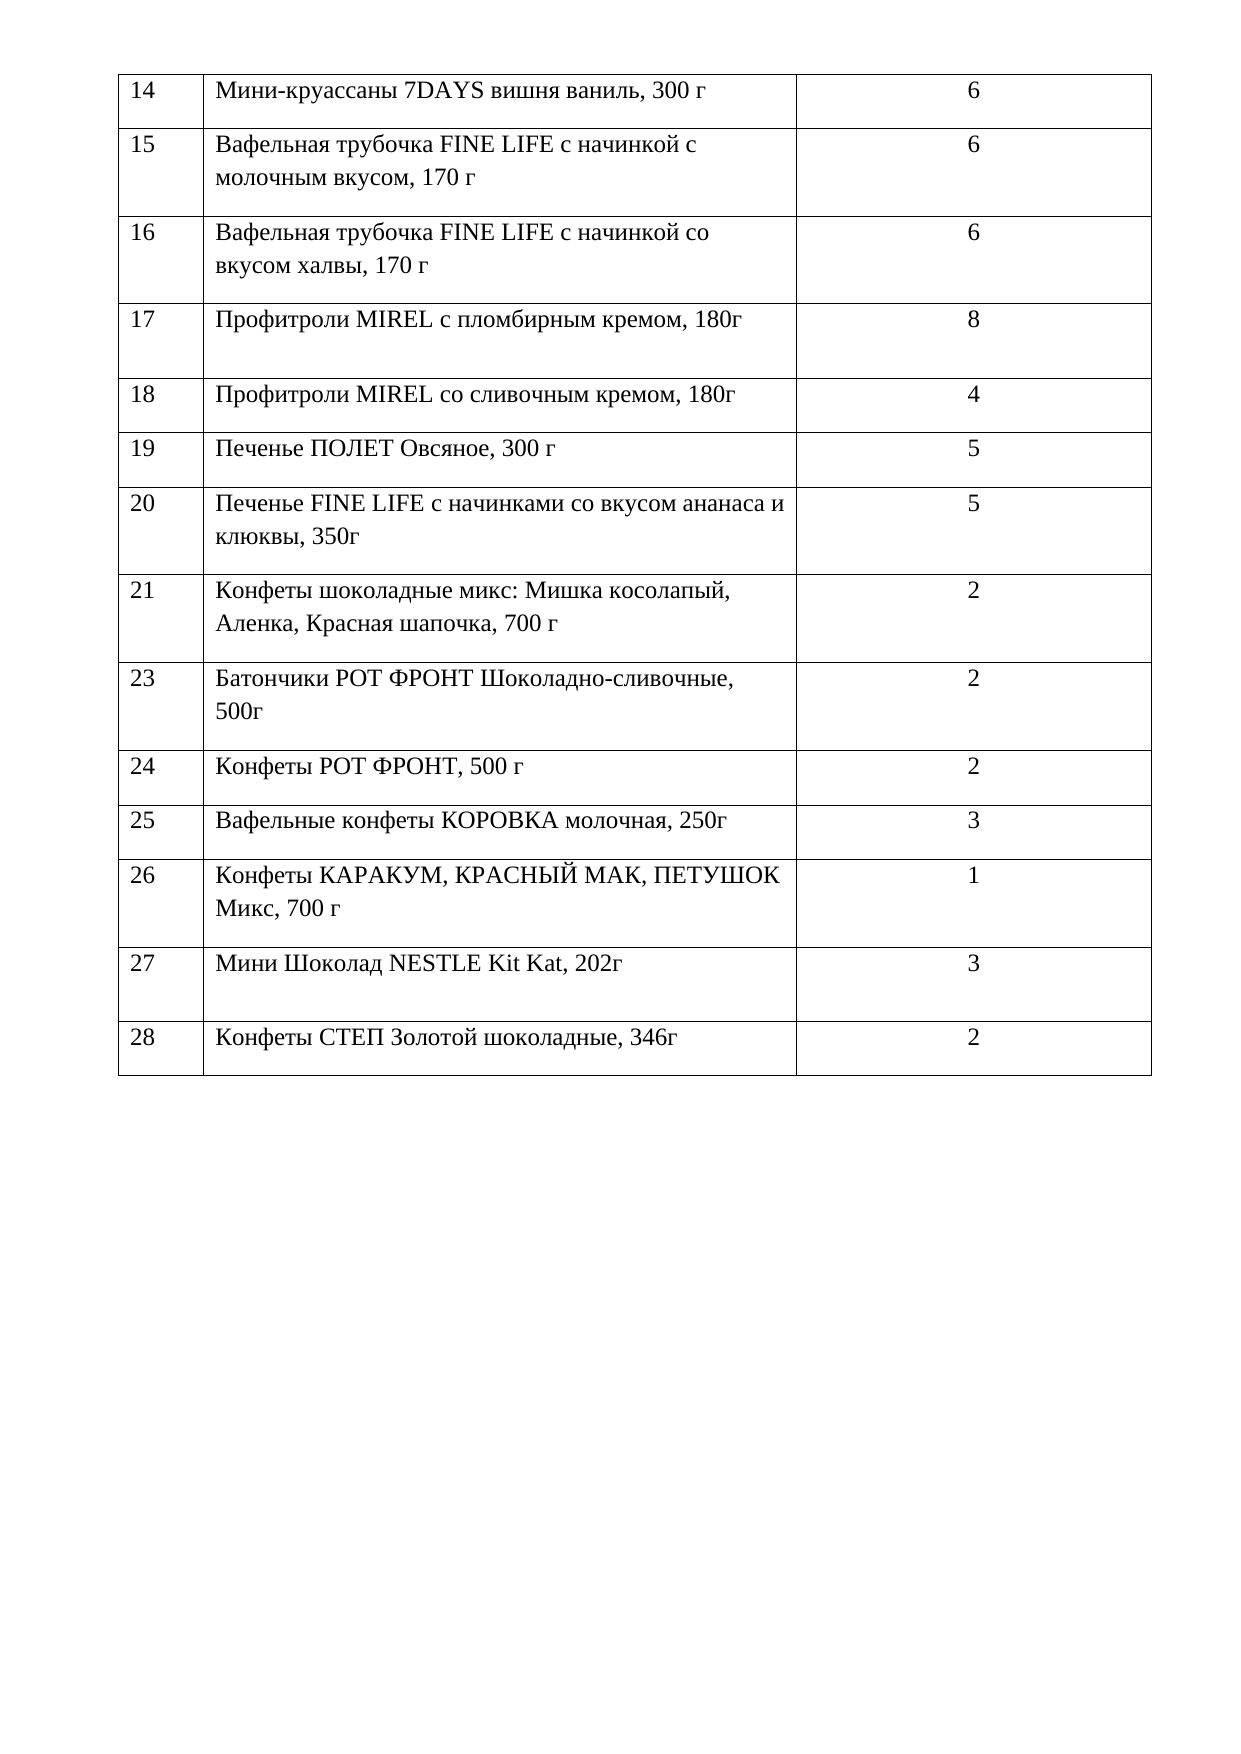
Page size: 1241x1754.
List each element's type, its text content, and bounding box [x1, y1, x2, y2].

table_cell 6 [797, 75, 1151, 128]
table_cell Конфеты КАРАКУМ, КРАСНЫЙ МАК, ПЕТУШОК Микс, 700 г [204, 860, 796, 947]
table_cell 20 [119, 488, 203, 574]
table_cell 24 [119, 751, 203, 804]
table_cell Мини Шоколад NESTLE Kit Kat, 202г [204, 948, 796, 1021]
table_cell 6 [797, 217, 1151, 303]
table_cell 26 [119, 860, 203, 947]
table_cell Вафельные конфеты КОРОВКА молочная, 250г [204, 806, 796, 859]
table_cell 3 [797, 948, 1151, 1021]
table_cell 18 [119, 379, 203, 432]
table_cell Мини-круассаны 7DAYS вишня ваниль, 300 г [204, 75, 796, 128]
table_cell 16 [119, 217, 203, 303]
table_cell 2 [797, 751, 1151, 804]
table_cell 19 [119, 433, 203, 487]
table_cell 4 [797, 379, 1151, 432]
table_cell Вафельная трубочка FINE LIFE с начинкой со вкусом халвы, 170 г [204, 217, 796, 303]
table_cell Печенье FINE LIFE с начинками со вкусом ананаса и клюквы, 350г [204, 488, 796, 574]
table_cell 2 [797, 663, 1151, 750]
table_cell 8 [797, 304, 1151, 378]
table_cell 28 [119, 1022, 203, 1075]
table_cell 25 [119, 806, 203, 859]
table_cell 23 [119, 663, 203, 750]
table_cell Вафельная трубочка FINE LIFE с начинкой с молочным вкусом, 170 г [204, 129, 796, 216]
table_cell 14 [119, 75, 203, 128]
table_cell 5 [797, 433, 1151, 487]
table_cell 17 [119, 304, 203, 378]
table_cell 5 [797, 488, 1151, 574]
table_cell Профитроли MIREL со сливочным кремом, 180г [204, 379, 796, 432]
table_cell 15 [119, 129, 203, 216]
table_cell Батончики РОТ ФРОНТ Шоколадно-сливочные, 500г [204, 663, 796, 750]
table_cell 27 [119, 948, 203, 1021]
table_cell Конфеты шоколадные микс: Мишка косолапый, Аленка, Красная шапочка, 700 г [204, 575, 796, 662]
table_cell 1 [797, 860, 1151, 947]
table_cell 2 [797, 575, 1151, 662]
table_cell 3 [797, 806, 1151, 859]
table_cell Конфеты РОТ ФРОНТ, 500 г [204, 751, 796, 804]
table_cell 2 [797, 1022, 1151, 1075]
table_cell Печенье ПОЛЕТ Овсяное, 300 г [204, 433, 796, 487]
table_cell 21 [119, 575, 203, 662]
table_cell Профитроли MIREL с пломбирным кремом, 180г [204, 304, 796, 378]
table_cell Конфеты СТЕП Золотой шоколадные, 346г [204, 1022, 796, 1075]
table_cell 6 [797, 129, 1151, 216]
